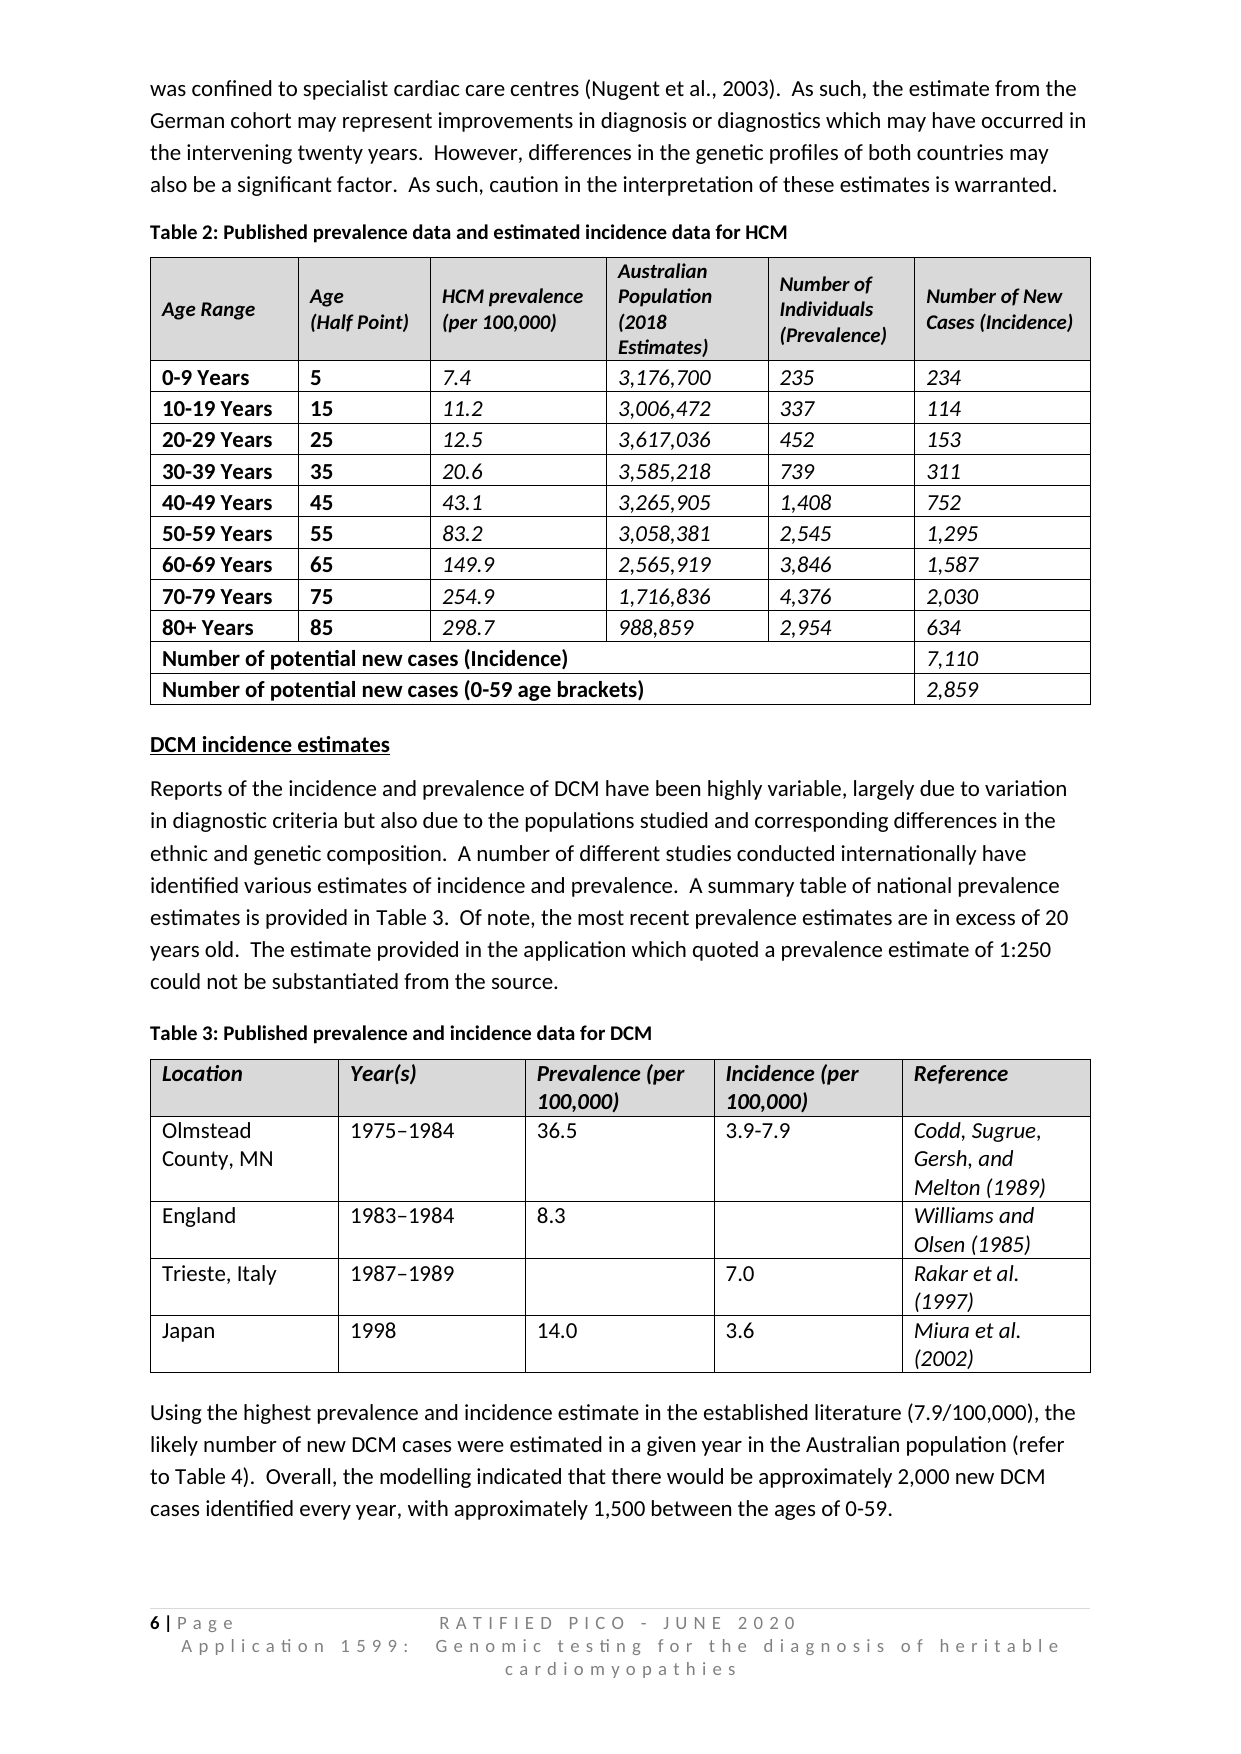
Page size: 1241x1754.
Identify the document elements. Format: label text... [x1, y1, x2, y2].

table_cell 1,295 [915, 517, 1090, 547]
table_cell 83.2 [431, 517, 606, 547]
table_cell 3.6 [715, 1316, 902, 1372]
table_cell 149.9 [431, 549, 606, 579]
table_cell 8.3 [526, 1202, 714, 1258]
table_cell 1,587 [915, 549, 1090, 579]
table_cell 1,716,836 [607, 580, 768, 610]
table_cell Number of potential new cases (Incidence) [151, 642, 914, 672]
table_cell 70-79 Years [151, 580, 298, 610]
table_cell 4,376 [769, 580, 914, 610]
table_cell Olmstead County, MN [151, 1117, 338, 1201]
table_cell 40-49 Years [151, 486, 298, 516]
table_cell 3.9-7.9 [715, 1117, 902, 1201]
table_cell 2,545 [769, 517, 914, 547]
table_cell 30-39 Years [151, 455, 298, 485]
table_cell 80+ Years [151, 611, 298, 641]
table_cell Miura et al. (2002) [903, 1316, 1090, 1372]
table_cell 7.4 [431, 361, 606, 391]
table_cell 1,408 [769, 486, 914, 516]
table_cell 234 [915, 361, 1090, 391]
table_header Number of Individuals (Prevalence) [769, 258, 914, 360]
table_cell 3,585,218 [607, 455, 768, 485]
table_cell 65 [299, 549, 430, 579]
table_cell 50-59 Years [151, 517, 298, 547]
table_cell 36.5 [526, 1117, 714, 1201]
table_cell 3,265,905 [607, 486, 768, 516]
table_cell 3,006,472 [607, 392, 768, 422]
table_cell 235 [769, 361, 914, 391]
table_cell 60-69 Years [151, 549, 298, 579]
table_cell England [151, 1202, 338, 1258]
table_cell 55 [299, 517, 430, 547]
table_cell Japan [151, 1316, 338, 1372]
table_cell 1975–1984 [339, 1117, 525, 1201]
table_header Age (Half Point) [299, 258, 430, 360]
table_header Age Range [151, 258, 298, 360]
table_cell 2,565,919 [607, 549, 768, 579]
table_cell Codd, Sugrue, Gersh, and Melton (1989) [903, 1117, 1090, 1201]
table_cell 85 [299, 611, 430, 641]
table_cell 3,846 [769, 549, 914, 579]
table_header Australian Population (2018 Estimates) [607, 258, 768, 360]
table_cell 452 [769, 424, 914, 454]
table_cell 43.1 [431, 486, 606, 516]
table_cell 25 [299, 424, 430, 454]
table_header Number of New Cases (Incidence) [915, 258, 1090, 360]
table_cell 1983–1984 [339, 1202, 525, 1258]
table_cell 114 [915, 392, 1090, 422]
table_cell 75 [299, 580, 430, 610]
table_cell Trieste, Italy [151, 1259, 338, 1315]
table_cell 3,176,700 [607, 361, 768, 391]
table_cell 45 [299, 486, 430, 516]
table_header Incidence (per 100,000) [715, 1060, 902, 1116]
table_cell 14.0 [526, 1316, 714, 1372]
table_cell 2,859 [915, 674, 1090, 704]
table_cell 35 [299, 455, 430, 485]
table_cell 337 [769, 392, 914, 422]
text Table 2: Published prevalence data and estimated incidence data for HCM [150, 219, 1090, 245]
table_cell 10-19 Years [151, 392, 298, 422]
table_cell Rakar et al. (1997) [903, 1259, 1090, 1315]
table_header Year(s) [339, 1060, 525, 1116]
table_cell 739 [769, 455, 914, 485]
table_header HCM prevalence (per 100,000) [431, 258, 606, 360]
table_cell 7,110 [915, 642, 1090, 672]
table_cell 1998 [339, 1316, 525, 1372]
table_cell 20-29 Years [151, 424, 298, 454]
table_cell 2,030 [915, 580, 1090, 610]
table_cell 2,954 [769, 611, 914, 641]
table_cell 3,617,036 [607, 424, 768, 454]
text DCM incidence estimates [150, 730, 1090, 758]
table_cell 3,058,381 [607, 517, 768, 547]
table_cell [526, 1259, 714, 1315]
table_header Prevalence (per 100,000) [526, 1060, 714, 1116]
table_cell 7.0 [715, 1259, 902, 1315]
table_cell 254.9 [431, 580, 606, 610]
table_cell 0-9 Years [151, 361, 298, 391]
text Table 3: Published prevalence and incidence data for DCM [150, 1021, 1090, 1046]
table_cell 11.2 [431, 392, 606, 422]
table_cell 20.6 [431, 455, 606, 485]
table_cell 12.5 [431, 424, 606, 454]
table_cell 298.7 [431, 611, 606, 641]
table_cell 988,859 [607, 611, 768, 641]
table_cell [715, 1202, 902, 1258]
table_cell 311 [915, 455, 1090, 485]
table_cell 5 [299, 361, 430, 391]
table_header Reference [903, 1060, 1090, 1116]
table_cell 752 [915, 486, 1090, 516]
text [150, 74, 1090, 198]
table_cell Williams and Olsen (1985) [903, 1202, 1090, 1258]
table_cell 1987–1989 [339, 1259, 525, 1315]
table_header Location [151, 1060, 338, 1116]
table_cell Number of potential new cases (0-59 age brackets) [151, 674, 914, 704]
table_cell 153 [915, 424, 1090, 454]
table_cell 15 [299, 392, 430, 422]
table_cell 634 [915, 611, 1090, 641]
